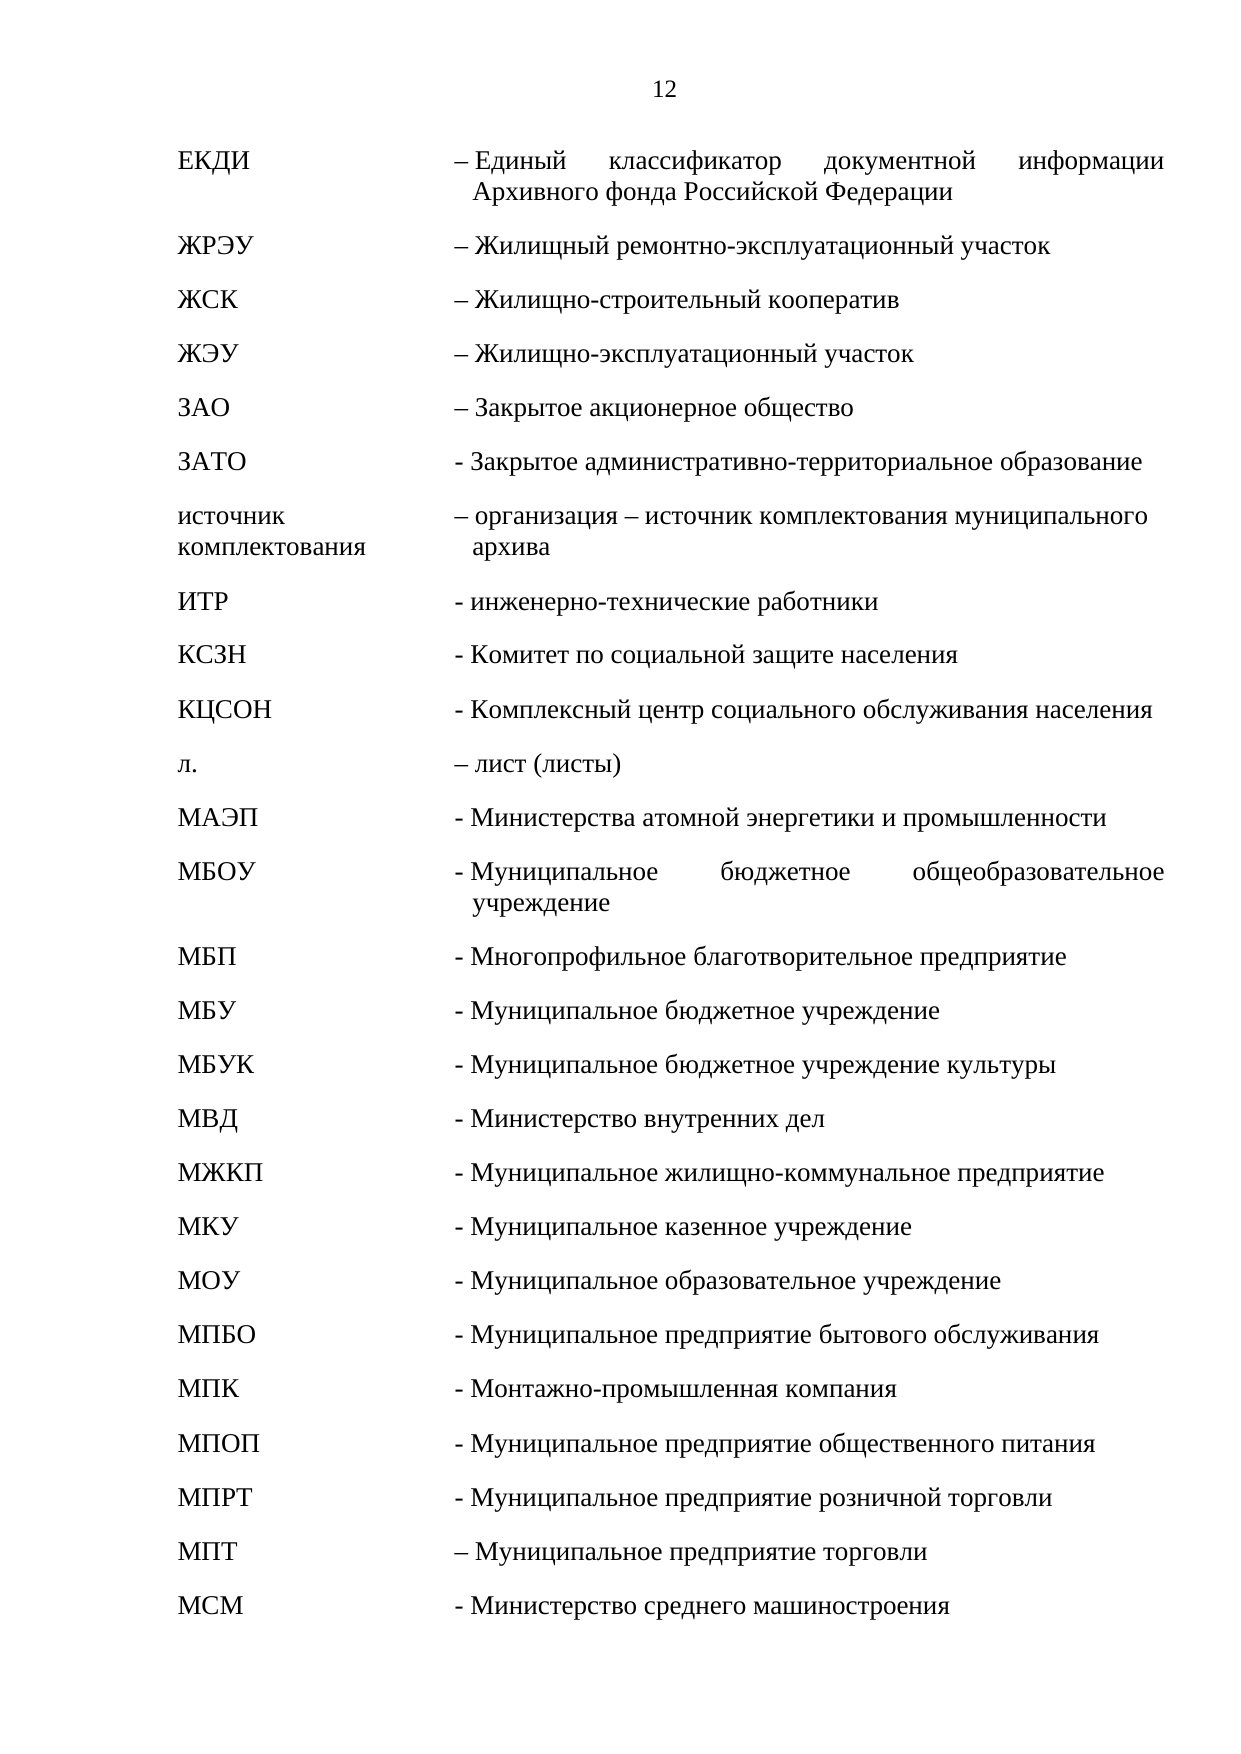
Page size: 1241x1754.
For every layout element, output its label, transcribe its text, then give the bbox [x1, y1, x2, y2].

table_cell МПТ [166, 1522, 443, 1576]
table_cell МКУ [166, 1198, 443, 1252]
table_cell ЖРЭУ [166, 217, 443, 271]
table_cell МПБО [166, 1306, 443, 1360]
table_cell - Муниципальное бюджетное учреждение [443, 982, 1170, 1036]
table_cell - Муниципальное предприятие бытового обслуживания [443, 1306, 1170, 1360]
table_cell - Министерство внутренних дел [443, 1090, 1170, 1144]
table_cell ИТР [166, 572, 443, 626]
table_cell ЗАО [166, 379, 443, 433]
table_cell МПОП [166, 1414, 443, 1468]
table_cell МАЭП [166, 788, 443, 842]
table_cell МЖКП [166, 1144, 443, 1198]
table_cell ЗАТО [166, 433, 443, 487]
table_cell - Муниципальное предприятие розничной торговли [443, 1468, 1170, 1522]
table_cell КСЗН [166, 626, 443, 680]
table_cell – Единый классификатор документной информации Архивного фонда Российской Федерации [443, 131, 1170, 217]
table_cell – Жилищно-эксплуатационный участок [443, 325, 1170, 379]
table_cell л. [166, 734, 443, 788]
table_cell – лист (листы) [443, 734, 1170, 788]
table_cell ЖЭУ [166, 325, 443, 379]
table_cell МСМ [166, 1576, 443, 1630]
table_cell - Муниципальное образовательное учреждение [443, 1252, 1170, 1306]
table_cell – Жилищно-строительный кооператив [443, 271, 1170, 325]
table_cell - Комитет по социальной защите населения [443, 626, 1170, 680]
table_cell КЦСОН [166, 680, 443, 734]
table_cell ЕКДИ [166, 131, 443, 217]
table_cell - Муниципальное бюджетное общеобразовательное учреждение [443, 843, 1170, 928]
table_cell МБП [166, 928, 443, 982]
table_cell МПК [166, 1360, 443, 1414]
table_cell МБОУ [166, 843, 443, 928]
table_cell – Жилищный ремонтно-эксплуатационный участок [443, 217, 1170, 271]
table_cell - Закрытое административно-территориальное образование [443, 433, 1170, 487]
table_cell - Многопрофильное благотворительное предприятие [443, 928, 1170, 982]
table_cell - Муниципальное предприятие общественного питания [443, 1414, 1170, 1468]
table_cell МБУК [166, 1036, 443, 1090]
table_cell - Министерство среднего машиностроения [443, 1576, 1170, 1630]
table_cell - Министерства атомной энергетики и промышленности [443, 788, 1170, 842]
table_cell - Муниципальное казенное учреждение [443, 1198, 1170, 1252]
table_cell – Закрытое акционерное общество [443, 379, 1170, 433]
table_cell МОУ [166, 1252, 443, 1306]
table_cell – Муниципальное предприятие торговли [443, 1522, 1170, 1576]
table_cell источник комплектования [166, 487, 443, 572]
table_cell МПРТ [166, 1468, 443, 1522]
table_cell ЖСК [166, 271, 443, 325]
table_cell МБУ [166, 982, 443, 1036]
table_cell - Муниципальное жилищно-коммунальное предприятие [443, 1144, 1170, 1198]
table_cell МВД [166, 1090, 443, 1144]
table_cell – организация – источник комплектования муниципального архива [443, 487, 1170, 572]
table_cell - Монтажно-промышленная компания [443, 1360, 1170, 1414]
table_cell - Муниципальное бюджетное учреждение культуры [443, 1036, 1170, 1090]
table_cell - инженерно-технические работники [443, 572, 1170, 626]
table_cell - Комплексный центр социального обслуживания населения [443, 680, 1170, 734]
